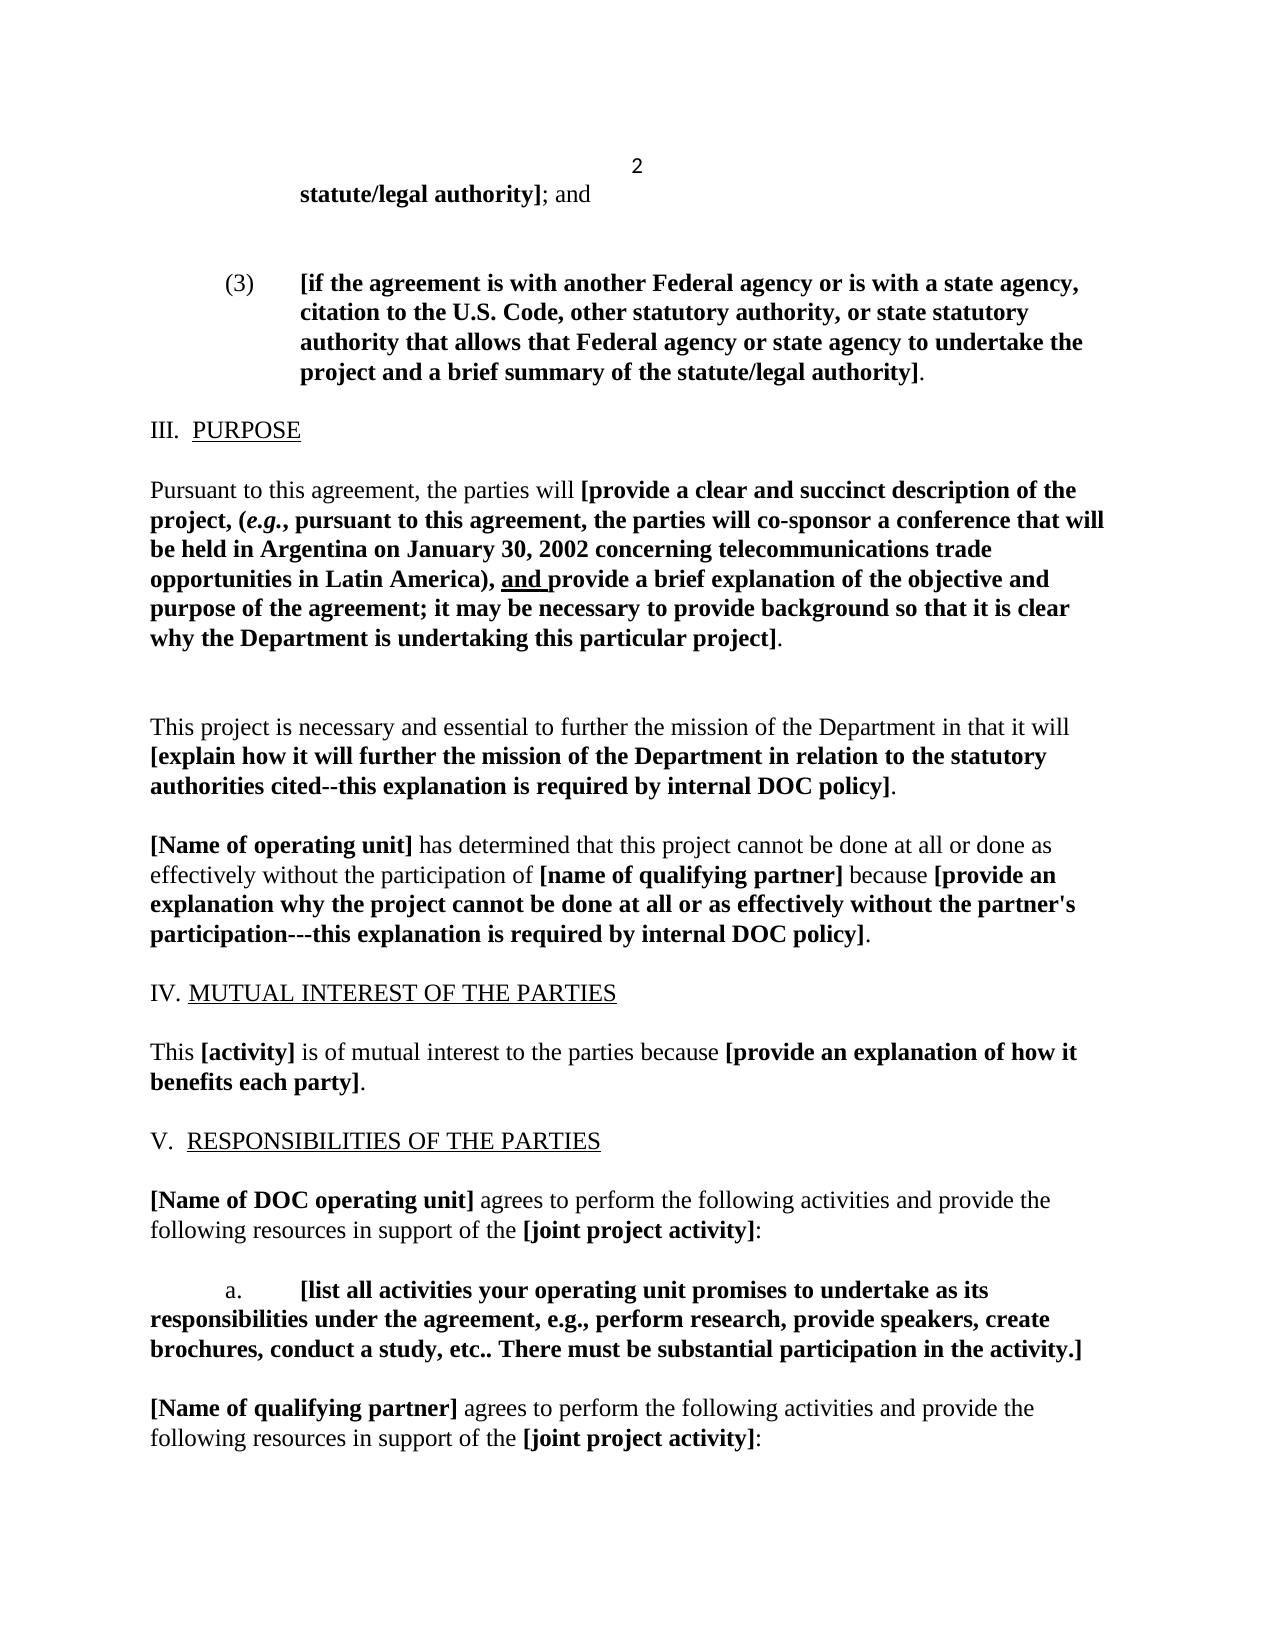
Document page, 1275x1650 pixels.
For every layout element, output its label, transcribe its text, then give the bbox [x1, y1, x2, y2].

text a. [list all activities your operating unit promises to undertake as its responsibilities under the agreement, e.g., perform research, provide speakers, create brochures, conduct a study, etc.. There must be substantial participation in the activity.] [150, 1275, 1088, 1363]
text Pursuant to this agreement, the parties will [provide a clear and succinct description of the project, (e.g., pursuant to this agreement, the parties will co-sponsor a conference that will be held in Argentina on January 30, 2002 concerning telecommunications trade opportunities in Latin America), and provide a brief explanation of the objective and purpose of the agreement; it may be necessary to provide background so that it is clear why the Department is undertaking this particular project]. [150, 475, 1111, 652]
list PURPOSE [150, 416, 1121, 444]
text [Name of qualifying partner] agrees to perform the following activities and provide the following resources in support of the [joint project activity]: [150, 1393, 1088, 1452]
text This project is necessary and essential to further the mission of the Department in that it will [explain how it will further the mission of the Department in relation to the statutory authorities cited--this explanation is required by internal DOC policy]. [150, 712, 1088, 799]
list [if the agreement is with another Federal agency or is with a state agency, citation to the U.S. Code, other statutory authority, or state statutory authority that allows that Federal agency or state agency to undertake the project and a brief summary of the statute/legal authority]. [225, 268, 1088, 385]
text This [activity] is of mutual interest to the parties because [provide an explanation of how it benefits each party]. [150, 1037, 1088, 1096]
text [Name of DOC operating unit] agrees to perform the following activities and provide the following resources in support of the [joint project activity]: [150, 1186, 1088, 1244]
text [Name of operating unit] has determined that this project cannot be done at all or done as effectively without the participation of [name of qualifying partner] because [provide an explanation why the project cannot be done at all or as effectively without the partner's participation---this explanation is required by internal DOC policy]. [150, 830, 1081, 948]
text statute/legal authority]; and [300, 179, 1121, 208]
list RESPONSIBILITIES OF THE PARTIES [150, 1126, 1121, 1155]
list MUTUAL INTEREST OF THE PARTIES [150, 978, 1121, 1006]
